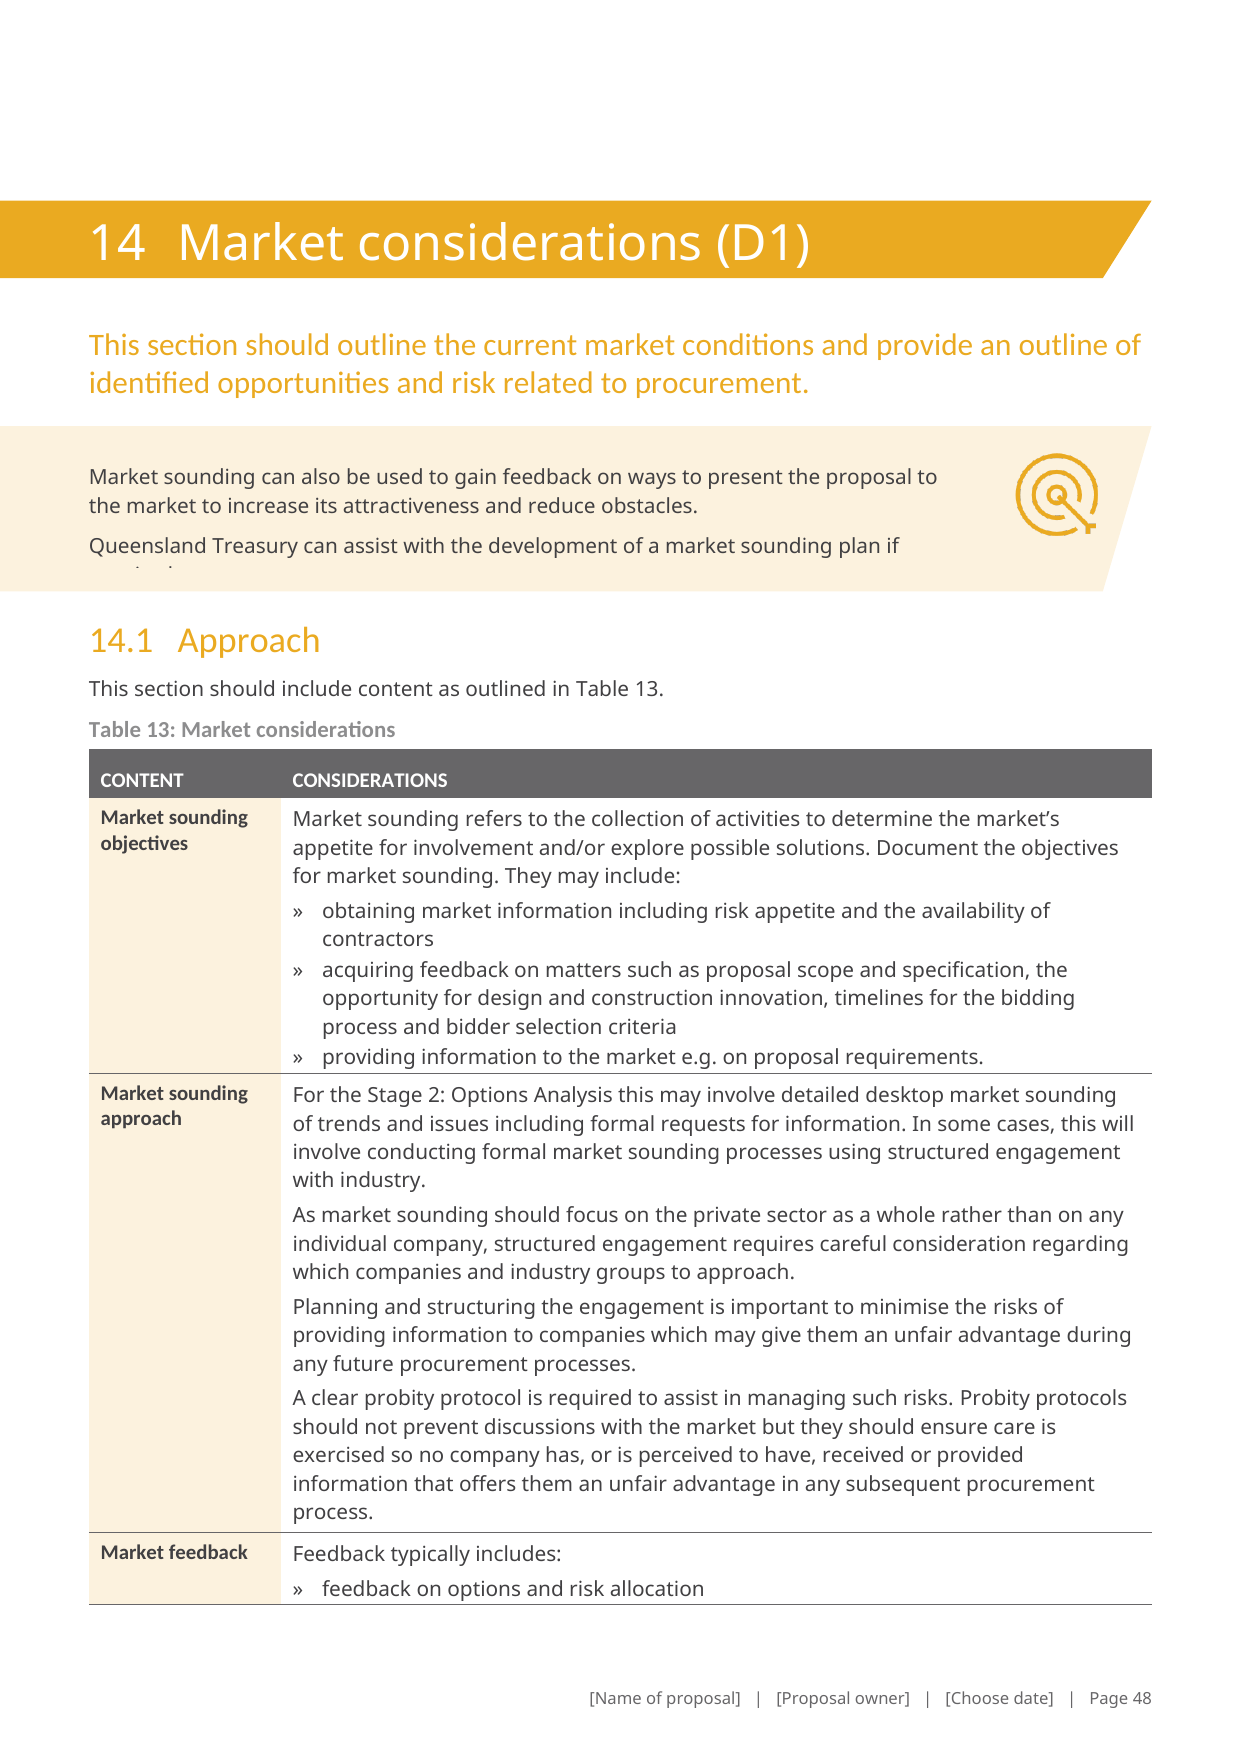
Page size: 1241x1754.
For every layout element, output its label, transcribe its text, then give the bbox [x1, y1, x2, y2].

picture [1015, 453, 1098, 536]
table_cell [281, 1533, 1152, 1604]
table_cell Market sounding refers to the collection of activities to determine the market’s appetite for involvement and/or explore possible solutions. Document the objectives for market sounding. They may include: obtaining market information including risk appetite and the availability of contractors acquiring feedback on matters such as proposal scope and specification, the opportunity for design and construction innovation, timelines for the bidding process and bidder selection criteria providing information to the market e.g. on proposal requirements. [281, 798, 1152, 1073]
text This section should include content as outlined in Table 13. [89, 674, 1152, 702]
table_cell Market sounding approach [89, 1074, 281, 1532]
subtitle Approach [89, 617, 1152, 661]
text This section should outline the current market conditions and provide an outline of identified opportunities and risk related to procurement. [89, 325, 1152, 401]
table_cell For the Stage 2: Options Analysis this may involve detailed desktop market sounding of trends and issues including formal requests for information. In some cases, this will involve conducting formal market sounding processes using structured engagement with industry. As market sounding should focus on the private sector as a whole rather than on any individual company, structured engagement requires careful consideration regarding which companies and industry groups to approach. Planning and structuring the engagement is important to minimise the risks of providing information to companies which may give them an unfair advantage during any future procurement processes. A clear probity protocol is required to assist in managing such risks. Probity protocols should not prevent discussions with the market but they should ensure care is exercised so no company has, or is perceived to have, received or provided information that offers them an unfair advantage in any subsequent procurement process. [281, 1074, 1152, 1532]
text Table 13: Market considerations [89, 715, 1152, 743]
table_header Content [89, 749, 281, 797]
table_header Considerations [281, 749, 1152, 797]
table_cell Market sounding objectives [89, 798, 281, 1073]
subtitle Market considerations (D1) [89, 207, 1152, 275]
table_cell Market feedback [89, 1533, 281, 1604]
